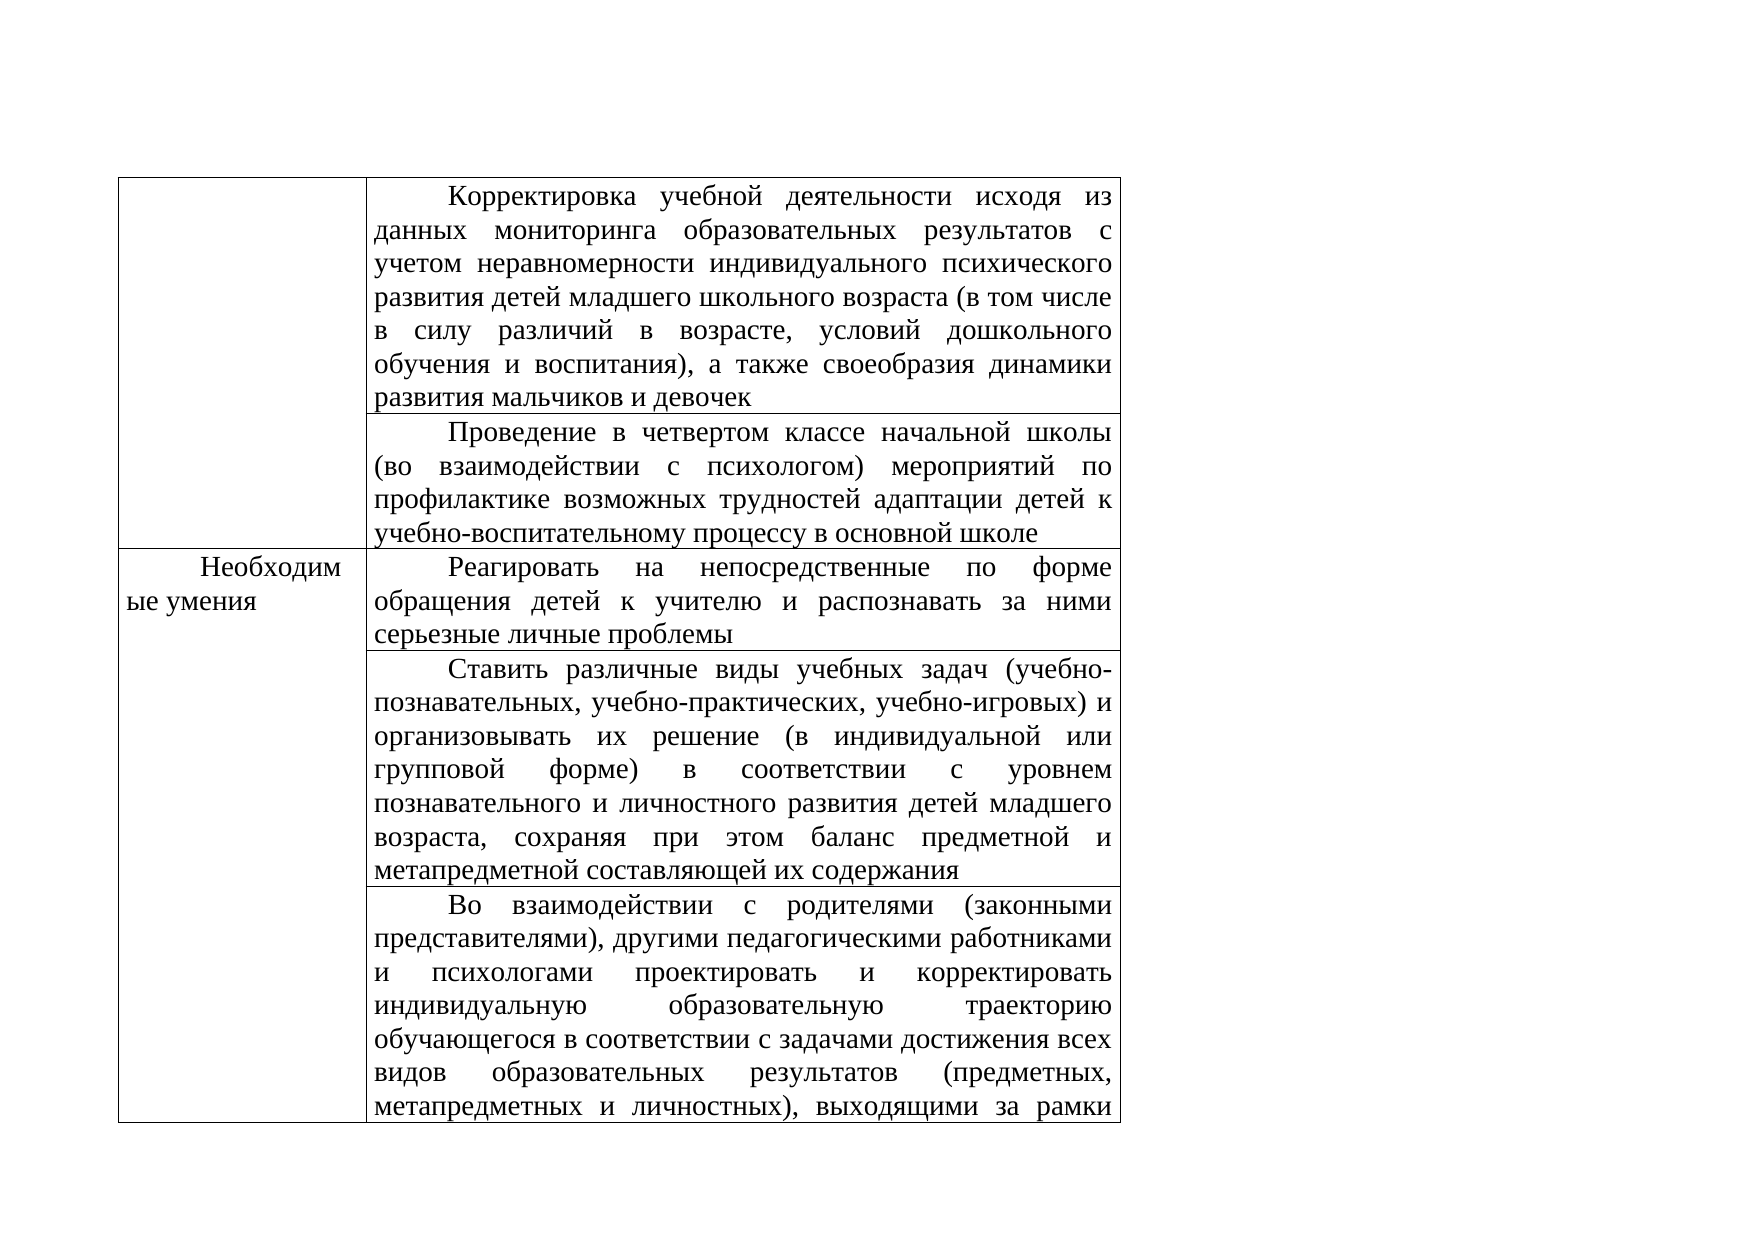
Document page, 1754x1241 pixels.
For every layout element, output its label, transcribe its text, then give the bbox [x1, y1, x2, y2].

table_cell Необходимые умения [119, 549, 366, 1122]
table_cell Корректировка учебной деятельности исходя из данных мониторинга образовательных результатов с учетом неравномерности индивидуального психического развития детей младшего школьного возраста (в том числе в силу различий в возрасте, условий дошкольного обучения и воспитания), а также своеобразия динамики развития мальчиков и девочек [367, 178, 1120, 413]
table_cell Реагировать на непосредственные по форме обращения детей к учителю и распознавать за ними серьезные личные проблемы [367, 549, 1120, 650]
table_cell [367, 887, 1120, 1122]
table_cell Проведение в четвертом классе начальной школы (во взаимодействии с психологом) мероприятий по профилактике возможных трудностей адаптации детей к учебно-воспитательному процессу в основной школе [367, 414, 1120, 548]
table_cell Ставить различные виды учебных задач (учебно-познавательных, учебно-практических, учебно-игровых) и организовывать их решение (в индивидуальной или групповой форме) в соответствии с уровнем познавательного и личностного развития детей младшего возраста, сохраняя при этом баланс предметной и метапредметной составляющей их содержания [367, 651, 1120, 886]
